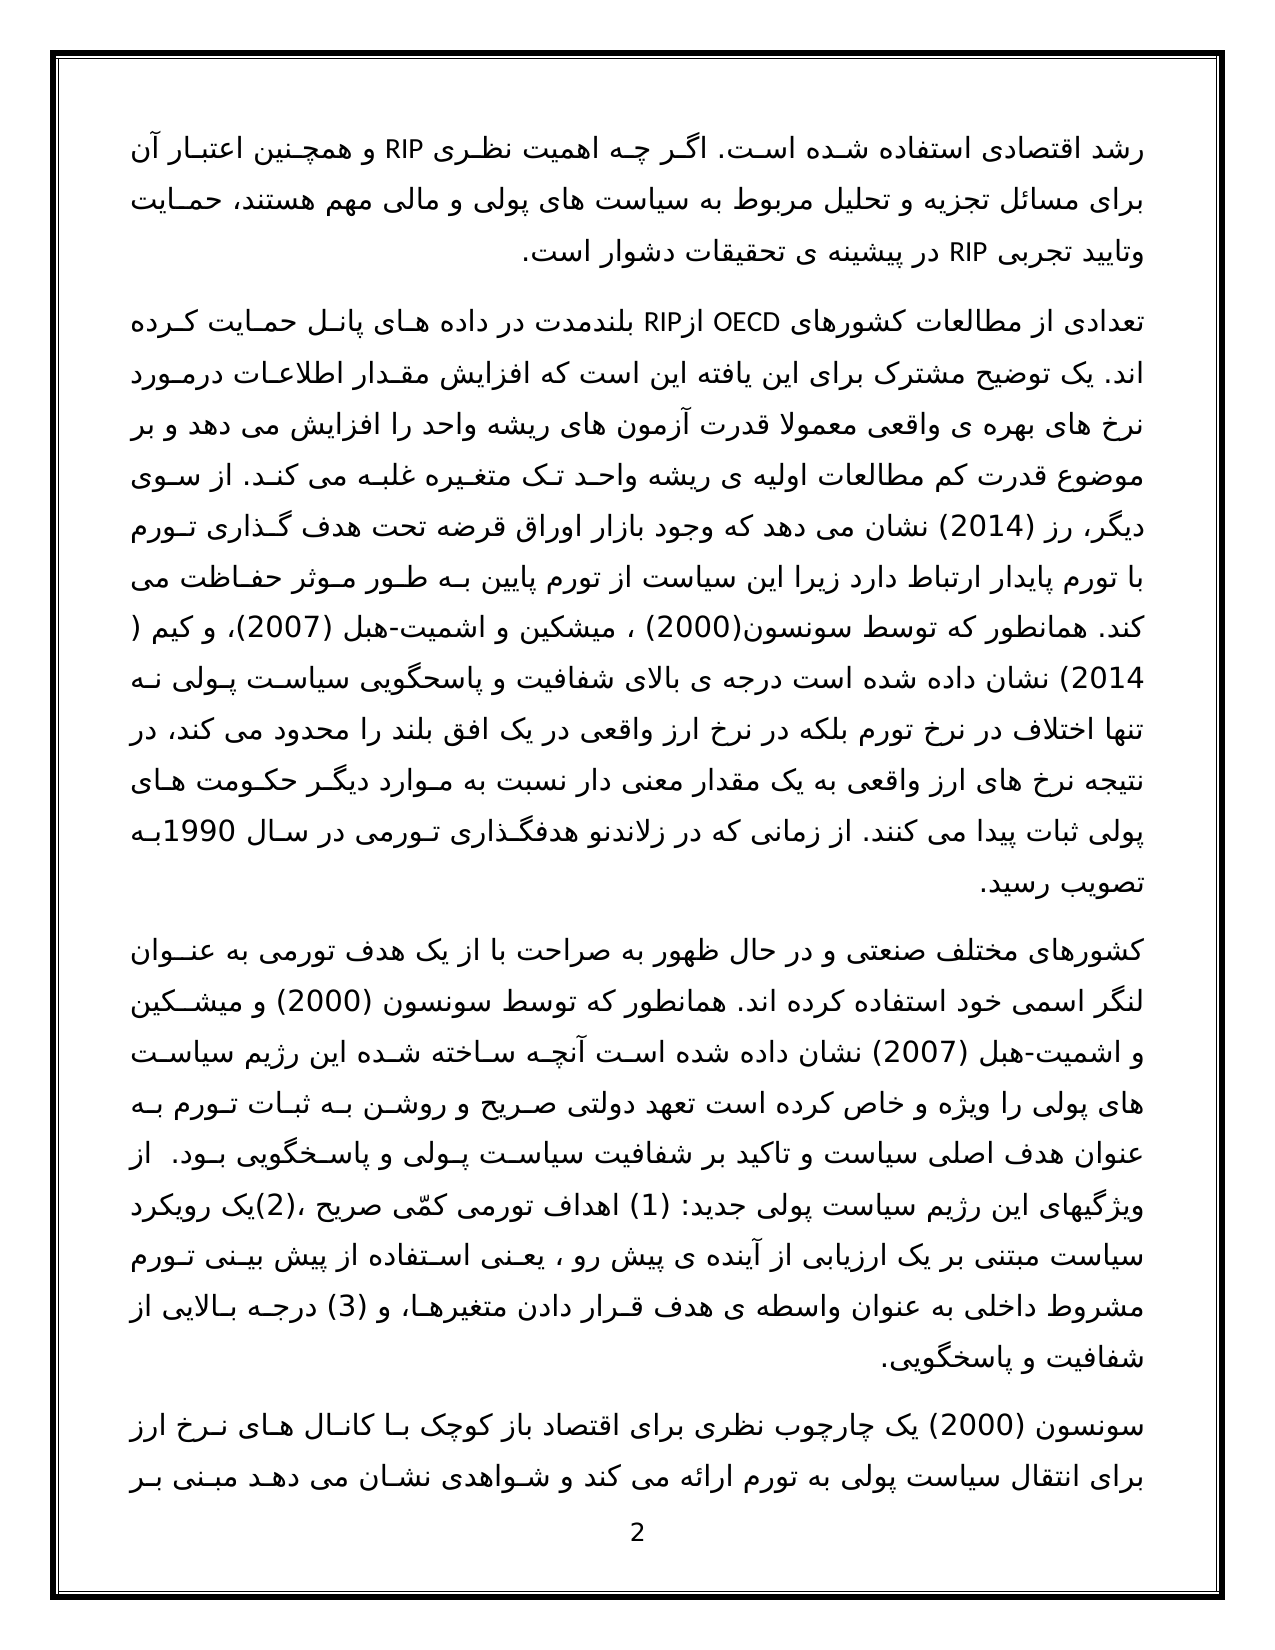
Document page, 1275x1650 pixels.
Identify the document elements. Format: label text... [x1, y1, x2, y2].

text کشورهای مختلف صنعتی و در حال ظهور به صراحت با از یک هدف تورمی به عنوان لنگر اسمی خود استفاده کرده اند. همانطور که توسط سونسون (2000) و میشکین و اشمیت-هبل (2007) نشان داده شده است آنچه ساخته شده این رژیم سیاست های پولی را ویژه و خاص کرده است تعهد دولتی صریح و روشن به ثبات تورم به عنوان هدف اصلی سیاست و تاکید بر شفافیت سیاست پولی و پاسخگویی بود. از ویژگیهای این رژیم سیاست پولی جدید: (1) اهداف تورمی کمّی صریح ،(2)یک رویکرد سیاست مبتنی بر یک ارزیابی از آینده ی پیش رو ، یعنی استفاده از پیش بینی تورم مشروط داخلی به عنوان واسطه ی هدف قرار دادن متغیرها، و (3) درجه بالایی از شفافیت و پاسخگویی. [130, 933, 1145, 1374]
text تعدادی از مطالعات کشورهای OECD ازRIP بلندمدت در داده های پانل حمایت کرده اند. یک توضیح مشترک برای این یافته این است که افزایش مقدار اطلاعات درمورد نرخ های بهره ی واقعی معمولا قدرت آزمون های ریشه واحد را افزایش می دهد و بر موضوع قدرت کم مطالعات اولیه ی ریشه واحد تک متغیره غلبه می کند. از سوی دیگر، رز (2014) نشان می دهد که وجود بازار اوراق قرضه تحت هدف گذاری تورم با تورم پایدار ارتباط دارد زیرا این سیاست از تورم پایین به طور موثر حفاظت می کند. همانطور که توسط سونسون(2000) ، میشکین و اشمیت-هبل (2007)، و کیم (2014) نشان داده شده است درجه ی بالای شفافیت و پاسحگویی سیاست پولی نه تنها اختلاف در نرخ تورم بلکه در نرخ ارز واقعی در یک افق بلند را محدود می کند، در نتیجه نرخ های ارز واقعی به یک مقدار معنی دار نسبت به موارد دیگر حکومت های پولی ثبات پیدا می کنند. از زمانی که در زلاندنو هدفگذاری تورمی در سال 1990به تصویب رسید. [130, 303, 1145, 899]
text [130, 130, 1145, 269]
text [130, 1408, 1145, 1493]
